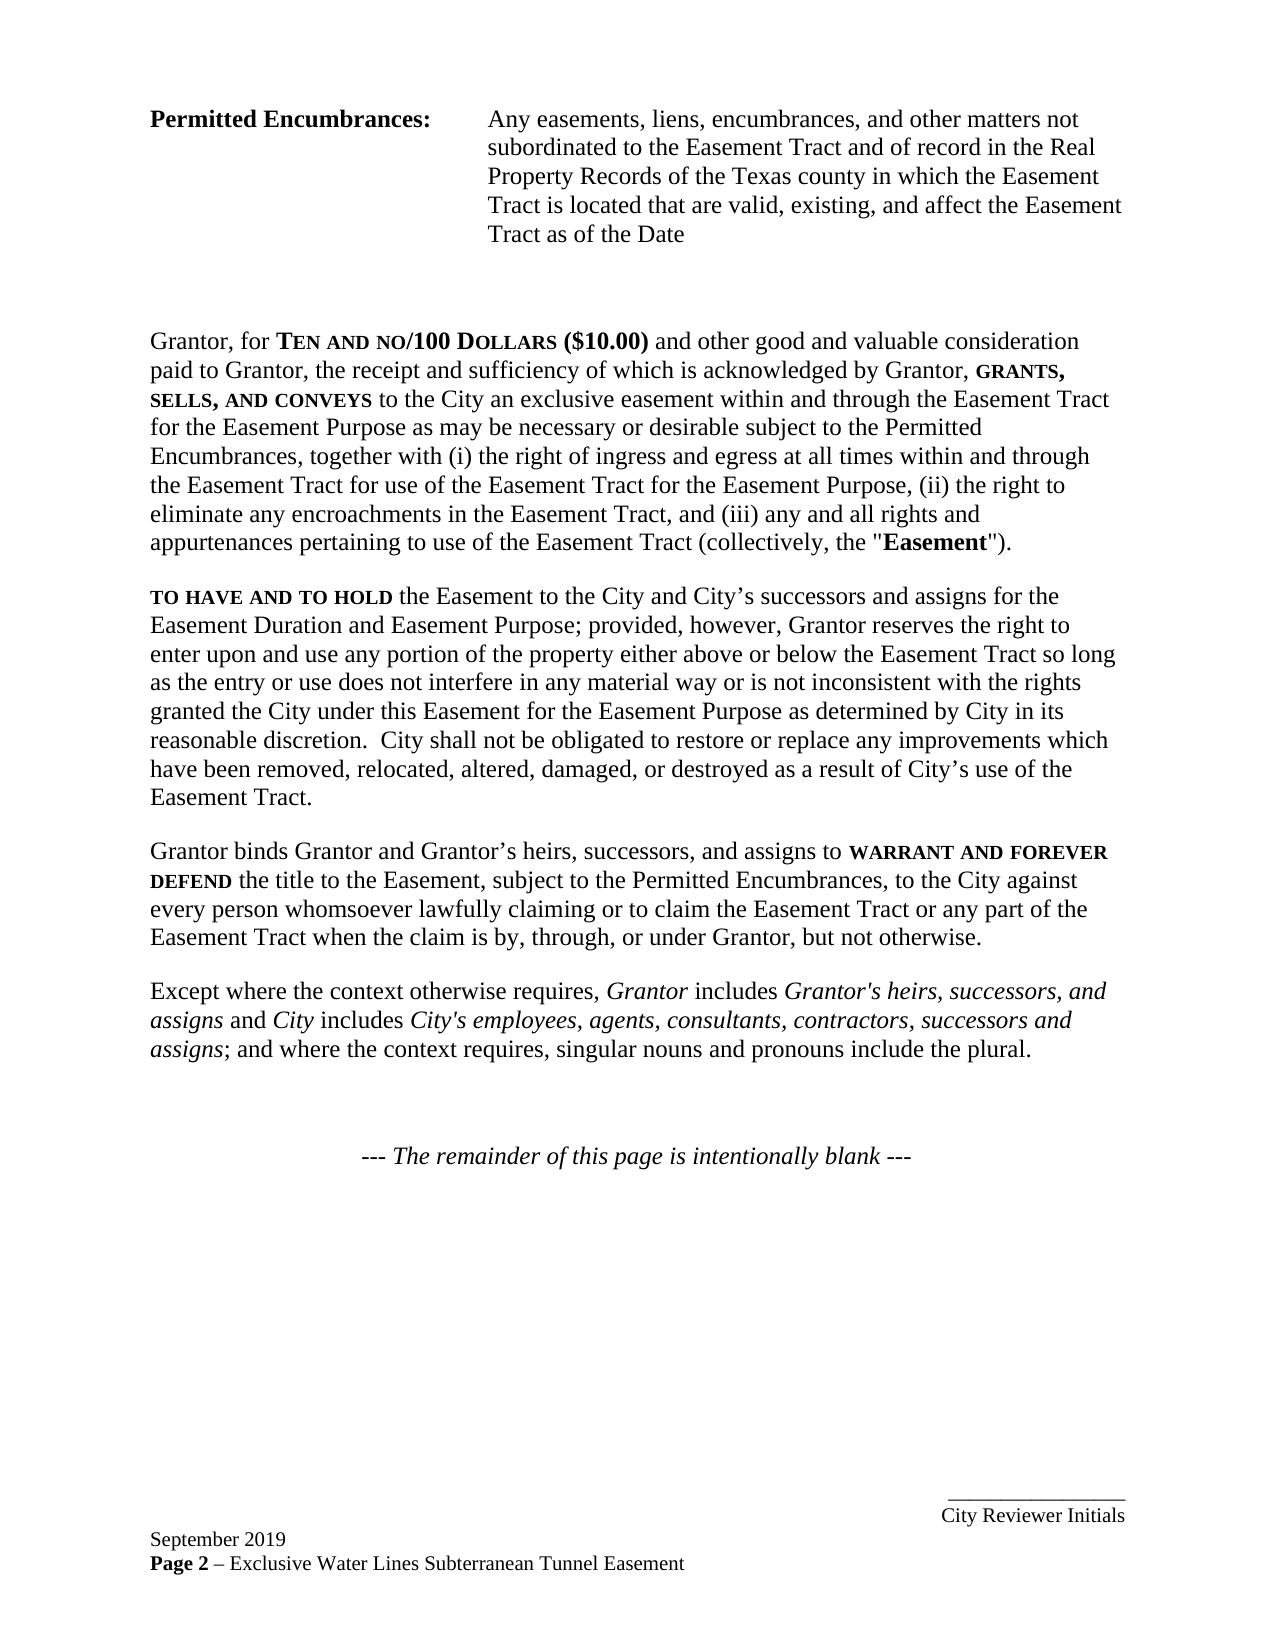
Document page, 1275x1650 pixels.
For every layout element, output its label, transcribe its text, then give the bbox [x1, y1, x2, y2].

text Permitted Encumbrances: Any easements, liens, encumbrances, and other matters not subordinated to the Easement Tract and of record in the Real Property Records of the Texas county in which the Easement Tract is located that are valid, existing, and affect the Easement Tract as of the Date [150, 104, 1125, 247]
text Grantor binds Grantor and Grantor’s heirs, successors, and assigns to warrant and forever defend the title to the Easement, subject to the Permitted Encumbrances, to the City against every person whomsoever lawfully claiming or to claim the Easement Tract or any part of the Easement Tract when the claim is by, through, or under Grantor, but not otherwise. [150, 836, 1125, 951]
text --- The remainder of this page is intentionally blank --- [150, 1141, 1125, 1170]
text to have and to hold the Easement to the City and City’s successors and assigns for the Easement Duration and Easement Purpose; provided, however, Grantor reserves the right to enter upon and use any portion of the property either above or below the Easement Tract so long as the entry or use does not interfere in any material way or is not inconsistent with the rights granted the City under this Easement for the Easement Purpose as determined by City in its reasonable discretion. City shall not be obligated to restore or replace any improvements which have been removed, relocated, altered, damaged, or destroyed as a result of City’s e of the Easement Tract. [150, 581, 1125, 811]
text Except where the context otherwise requires, Grantor includes Grantor's heirs, successors, and assigns and City includes City's employees, agents, consultants, contractors, successors and assigns; and where the context requires, singular nouns and pronouns include the plural. [150, 976, 1125, 1062]
text Grantor, for Ten and no/100 Dollars ($10.00) and other good and valuable consideration paid to Grantor, the receipt and sufficiency of which is acknowledged by Grantor, grants, sells, and conveys to the City an exclusive easement within and through the Easement Tract for the Easement Purpose as may be necessary or desirable subject to the Permitted Encumbrances, together with (i) the right of ingress and egress at all times within and through the Easement Tract for use of the Easement Tract for the Easement Purpose, (ii) the right to eliminate any encroachments in the Easement Tract, and (iii) any and all rights and appurtenances pertaining to use of the Easement Tract (collectively, the "Easement"). [150, 326, 1125, 556]
